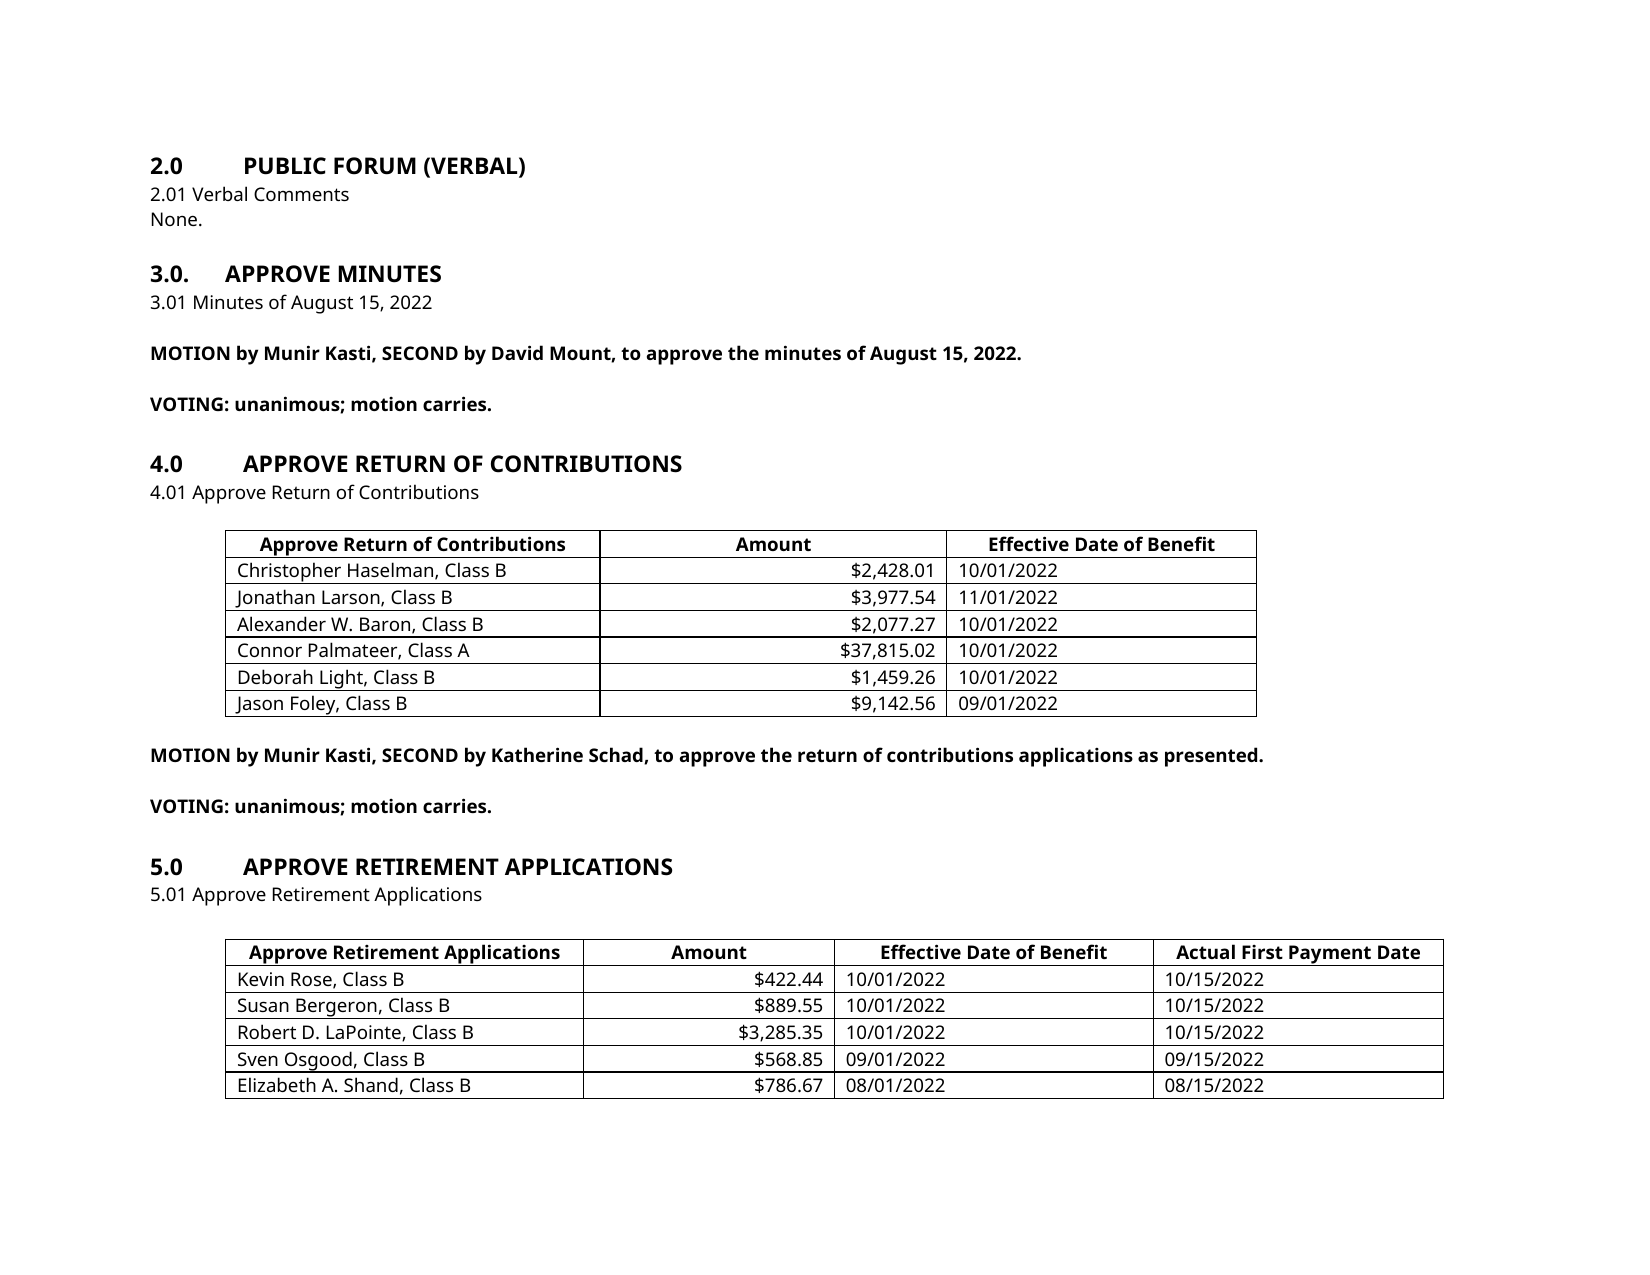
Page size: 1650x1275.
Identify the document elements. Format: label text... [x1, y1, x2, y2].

table_cell 10/01/2022 [947, 558, 1256, 583]
table_header Approve Return of Contributions [226, 531, 599, 557]
table_cell 08/15/2022 [1154, 1073, 1443, 1098]
text 4.0 APPROVE RETURN OF CONTRIBUTIONS [150, 448, 1500, 479]
text 3.01 Minutes of August 15, 2022 [150, 289, 1500, 314]
table_cell $3,977.54 [601, 584, 946, 610]
table_cell 11/01/2022 [947, 584, 1256, 610]
table_cell Christopher Haselman, Class B [226, 558, 599, 583]
table_cell 10/15/2022 [1154, 993, 1443, 1018]
table_cell Connor Palmateer, Class A [226, 638, 599, 663]
table_cell Alexander W. Baron, Class B [226, 611, 599, 636]
table_cell $37,815.02 [601, 638, 946, 663]
table_cell 09/01/2022 [947, 691, 1256, 716]
table_cell 09/15/2022 [1154, 1046, 1443, 1071]
table_cell $786.67 [584, 1073, 834, 1098]
table_cell Sven Osgood, Class B [226, 1046, 583, 1071]
table_cell 08/01/2022 [835, 1073, 1153, 1098]
table_cell 10/15/2022 [1154, 966, 1443, 992]
table_cell 10/01/2022 [947, 638, 1256, 663]
table_cell $2,077.27 [601, 611, 946, 636]
table_cell $2,428.01 [601, 558, 946, 583]
table_cell 09/01/2022 [835, 1046, 1153, 1071]
table_cell Susan Bergeron, Class B [226, 993, 583, 1018]
text VOTING: unanimous; motion carries. [150, 794, 1500, 819]
table_cell Kevin Rose, Class B [226, 966, 583, 992]
table_cell Jason Foley, Class B [226, 691, 599, 716]
table_header Approve Retirement Applications [226, 940, 583, 965]
table_header Actual First Payment Date [1154, 940, 1443, 965]
table_header Effective Date of Benefit [835, 940, 1153, 965]
text 3.0. APPROVE MINUTES [150, 258, 1500, 289]
table_cell Robert D. LaPointe, Class B [226, 1019, 583, 1045]
table_cell Elizabeth A. Shand, Class B [226, 1073, 583, 1098]
table_cell $1,459.26 [601, 664, 946, 689]
table_cell 10/01/2022 [835, 966, 1153, 992]
text 2.01 Verbal Comments [150, 181, 1500, 207]
table_header Amount [601, 531, 946, 557]
text 5.01 Approve Retirement Applications [150, 882, 1500, 907]
text None. [150, 207, 1500, 232]
table_cell $422.44 [584, 966, 834, 992]
table_header Effective Date of Benefit [947, 531, 1256, 557]
table_cell 10/01/2022 [947, 664, 1256, 689]
table_cell 10/01/2022 [947, 611, 1256, 636]
table_cell $568.85 [584, 1046, 834, 1071]
text MOTION by Munir Kasti, SECOND by David Mount, to approve the minutes of August 15, 2022. [150, 340, 1500, 366]
text 4.01 Approve Return of Contributions [150, 479, 1500, 505]
table_cell $3,285.35 [584, 1019, 834, 1045]
text 2.0 PUBLIC FORUM (VERBAL) [150, 150, 1500, 181]
text VOTING: unanimous; motion carries. [150, 391, 1500, 417]
table_cell $889.55 [584, 993, 834, 1018]
text MOTION by Munir Kasti, SECOND by Katherine Schad, to approve the return of contributions applications as presented. [150, 743, 1500, 768]
table_header Amount [584, 940, 834, 965]
table_cell 10/01/2022 [835, 1019, 1153, 1045]
table_cell 10/15/2022 [1154, 1019, 1443, 1045]
table_cell $9,142.56 [601, 691, 946, 716]
table_cell 10/01/2022 [835, 993, 1153, 1018]
table_cell Jonathan Larson, Class B [226, 584, 599, 610]
text 5.0 APPROVE RETIREMENT APPLICATIONS [150, 851, 1500, 882]
table_cell Deborah Light, Class B [226, 664, 599, 689]
